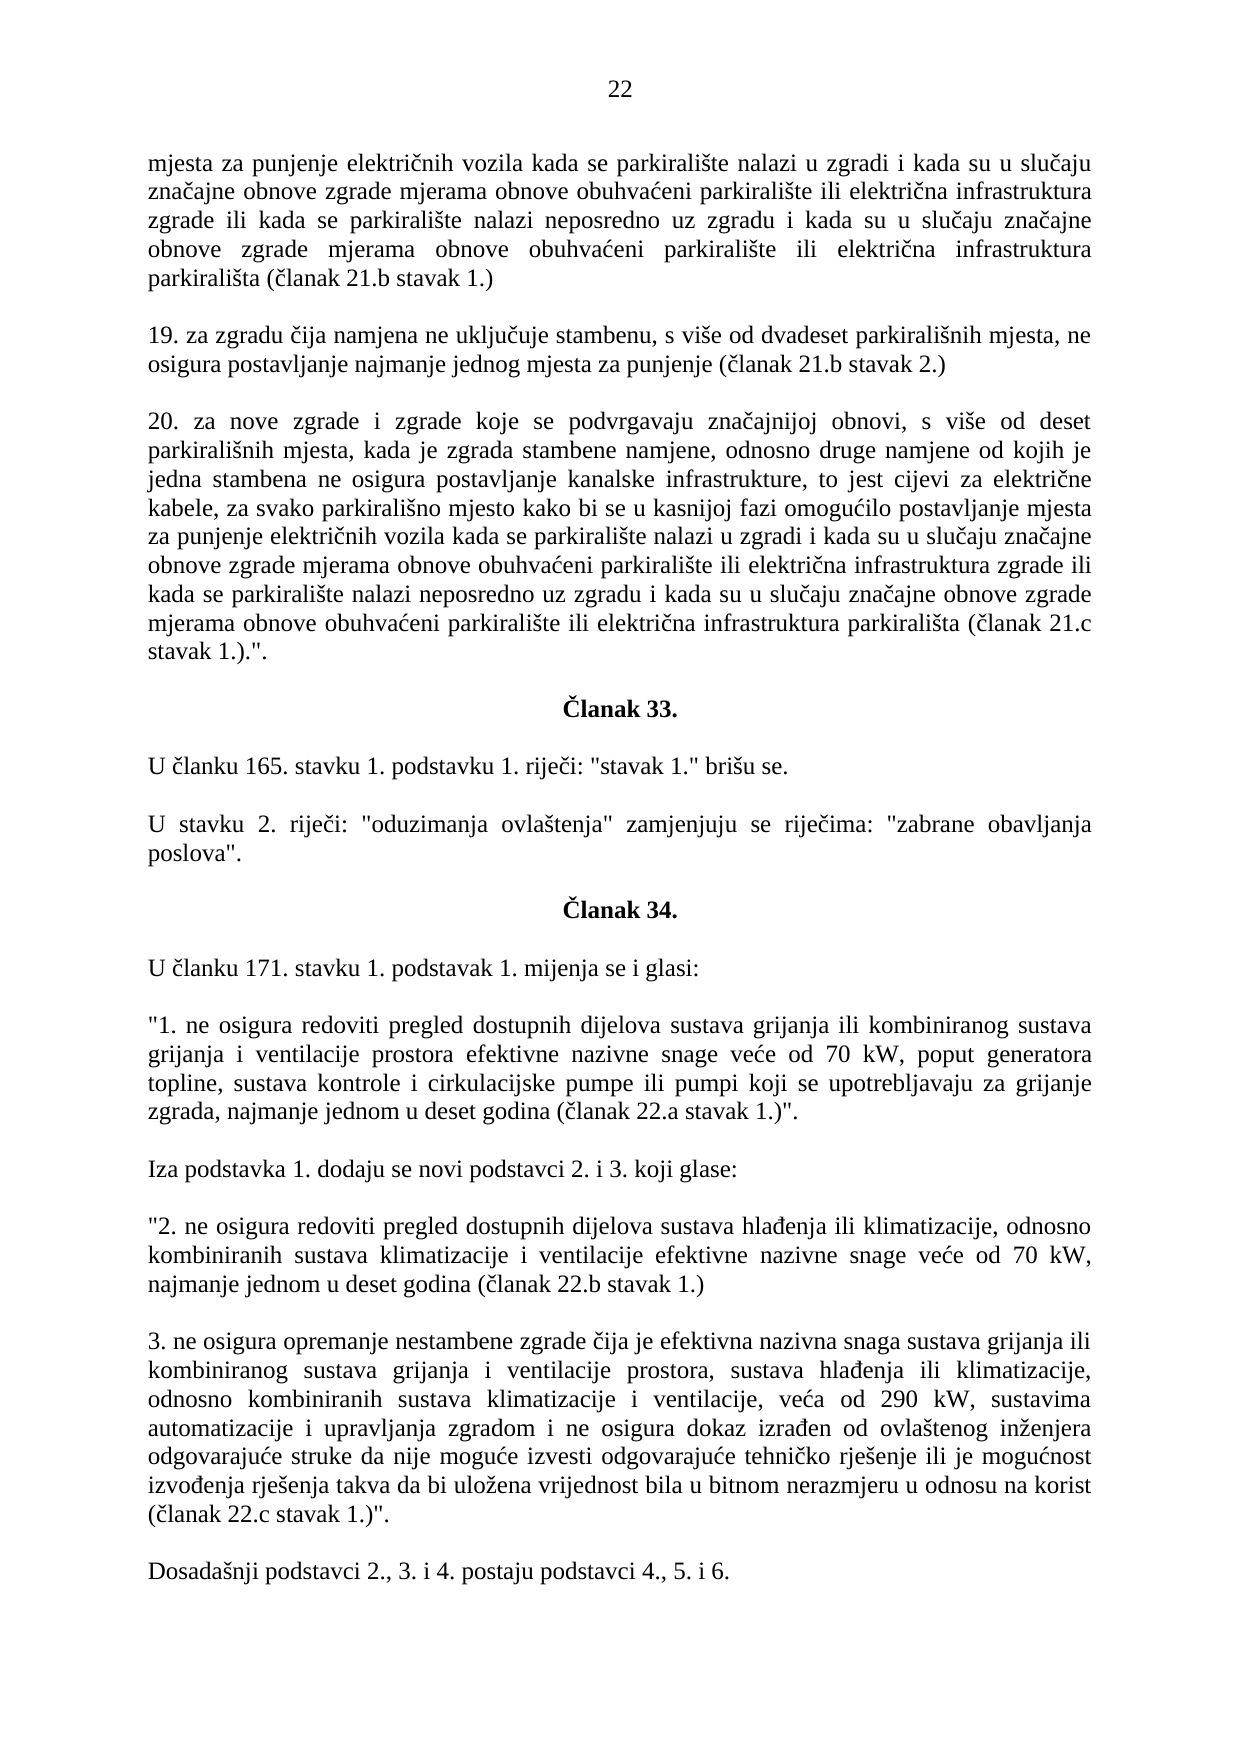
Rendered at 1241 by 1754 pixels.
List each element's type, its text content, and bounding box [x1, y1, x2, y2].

text Dosadašnji podstavci 2., 3. i 4. postaju podstavci 4., 5. i 6. [148, 1556, 1093, 1585]
text Članak 34. [148, 895, 1093, 924]
text Iza podstavka 1. dodaju se novi podstavci 2. i 3. koji glase: [148, 1154, 1093, 1183]
text Članak 33. [148, 694, 1093, 723]
text U stavku 2. riječi: "oduzimanja ovlaštenja" zamjenjuju se riječima: "zabrane obavljanja poslova". [148, 809, 1093, 866]
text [148, 148, 1093, 291]
text 19. za zgradu čija namjena ne uključuje stambenu, s više od dvadeset parkirališnih mjesta, ne osigura postavljanje najmanje jednog mjesta za punjenje (članak 21.b stavak 2.) [148, 320, 1093, 378]
text "2. ne osigura redoviti pregled dostupnih dijelova sustava hlađenja ili klimatizacije, odnosno kombiniranih sustava klimatizacije i ventilacije efektivne nazivne snage veće od 70 kW, najmanje jednom u deset godina (članak 22.b stavak 1.) [148, 1211, 1093, 1298]
text 3. ne osigura opremanje nestambene zgrade čija je efektivna nazivna snaga sustava grijanja ili kombiniranog sustava grijanja i ventilacije prostora, sustava hlađenja ili klimatizacije, odnosno kombiniranih sustava klimatizacije i ventilacije, veća od 290 kW, sustavima automatizacije i upravljanja zgradom i ne osigura dokaz izrađen od ovlaštenog inženjera odgovarajuće struke da nije moguće izvesti odgovarajuće tehničko rješenje ili je mogućnost izvođenja rješenja takva da bi uložena vrijednost bila u bitnom nerazmjeru u odnosu na korist (članak 22.c stavak 1.)". [148, 1326, 1093, 1528]
text "1. ne osigura redoviti pregled dostupnih dijelova sustava grijanja ili kombiniranog sustava grijanja i ventilacije prostora efektivne nazivne snage veće od 70 kW, poput generatora topline, sustava kontrole i cirkulacijske pumpe ili pumpi koji se upotrebljavaju za grijanje zgrada, najmanje jednom u deset godina (članak 22.a stavak 1.)". [148, 1010, 1093, 1125]
text 20. za nove zgrade i zgrade koje se podvrgavaju značajnijoj obnovi, s više od deset parkirališnih mjesta, kada je zgrada stambene namjene, odnosno druge namjene od kojih je jedna stambena ne osigura postavljanje kanalske infrastrukture, to jest cijevi za električne kabele, za svako parkirališno mjesto kako bi se u kasnijoj fazi omogućilo postavljanje mjesta za punjenje električnih vozila kada se parkiralište nalazi u zgradi i kada su u slučaju značajne obnove zgrade mjerama obnove obuhvaćeni parkiralište ili električna infrastruktura zgrade ili kada se parkiralište nalazi neposredno uz zgradu i kada su u slučaju značajne obnove zgrade mjerama obnove obuhvaćeni parkiralište ili električna infrastruktura parkirališta (članak 21.c stavak 1.).". [148, 406, 1093, 665]
text U članku 171. stavku 1. podstavak 1. mijenja se i glasi: [148, 953, 1093, 981]
text U članku 165. stavku 1. podstavku 1. riječi: "stavak 1." brišu se. [148, 751, 1093, 780]
